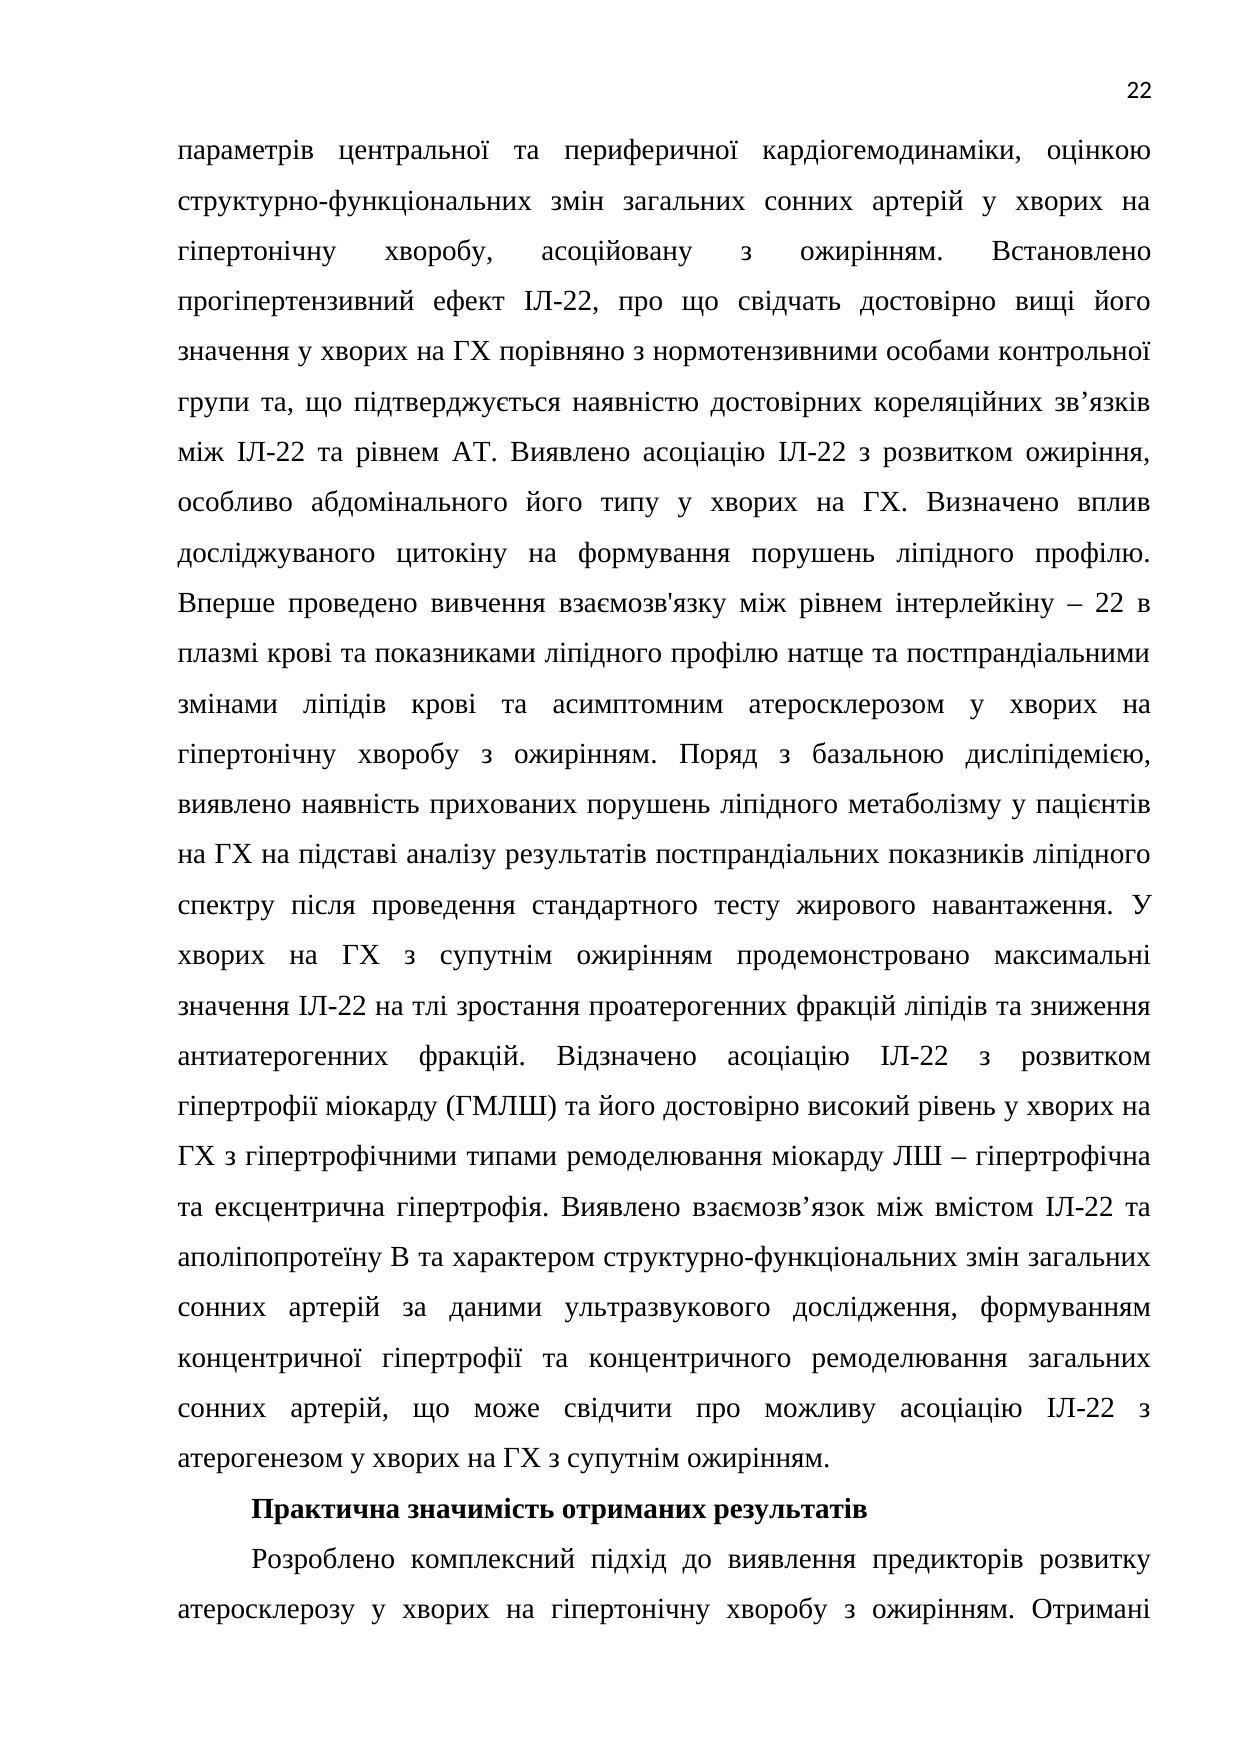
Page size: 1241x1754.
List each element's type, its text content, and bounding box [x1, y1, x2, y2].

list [177, 132, 1152, 1474]
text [177, 1541, 1152, 1625]
list Практична значимість отриманих результатів [177, 1491, 1152, 1524]
